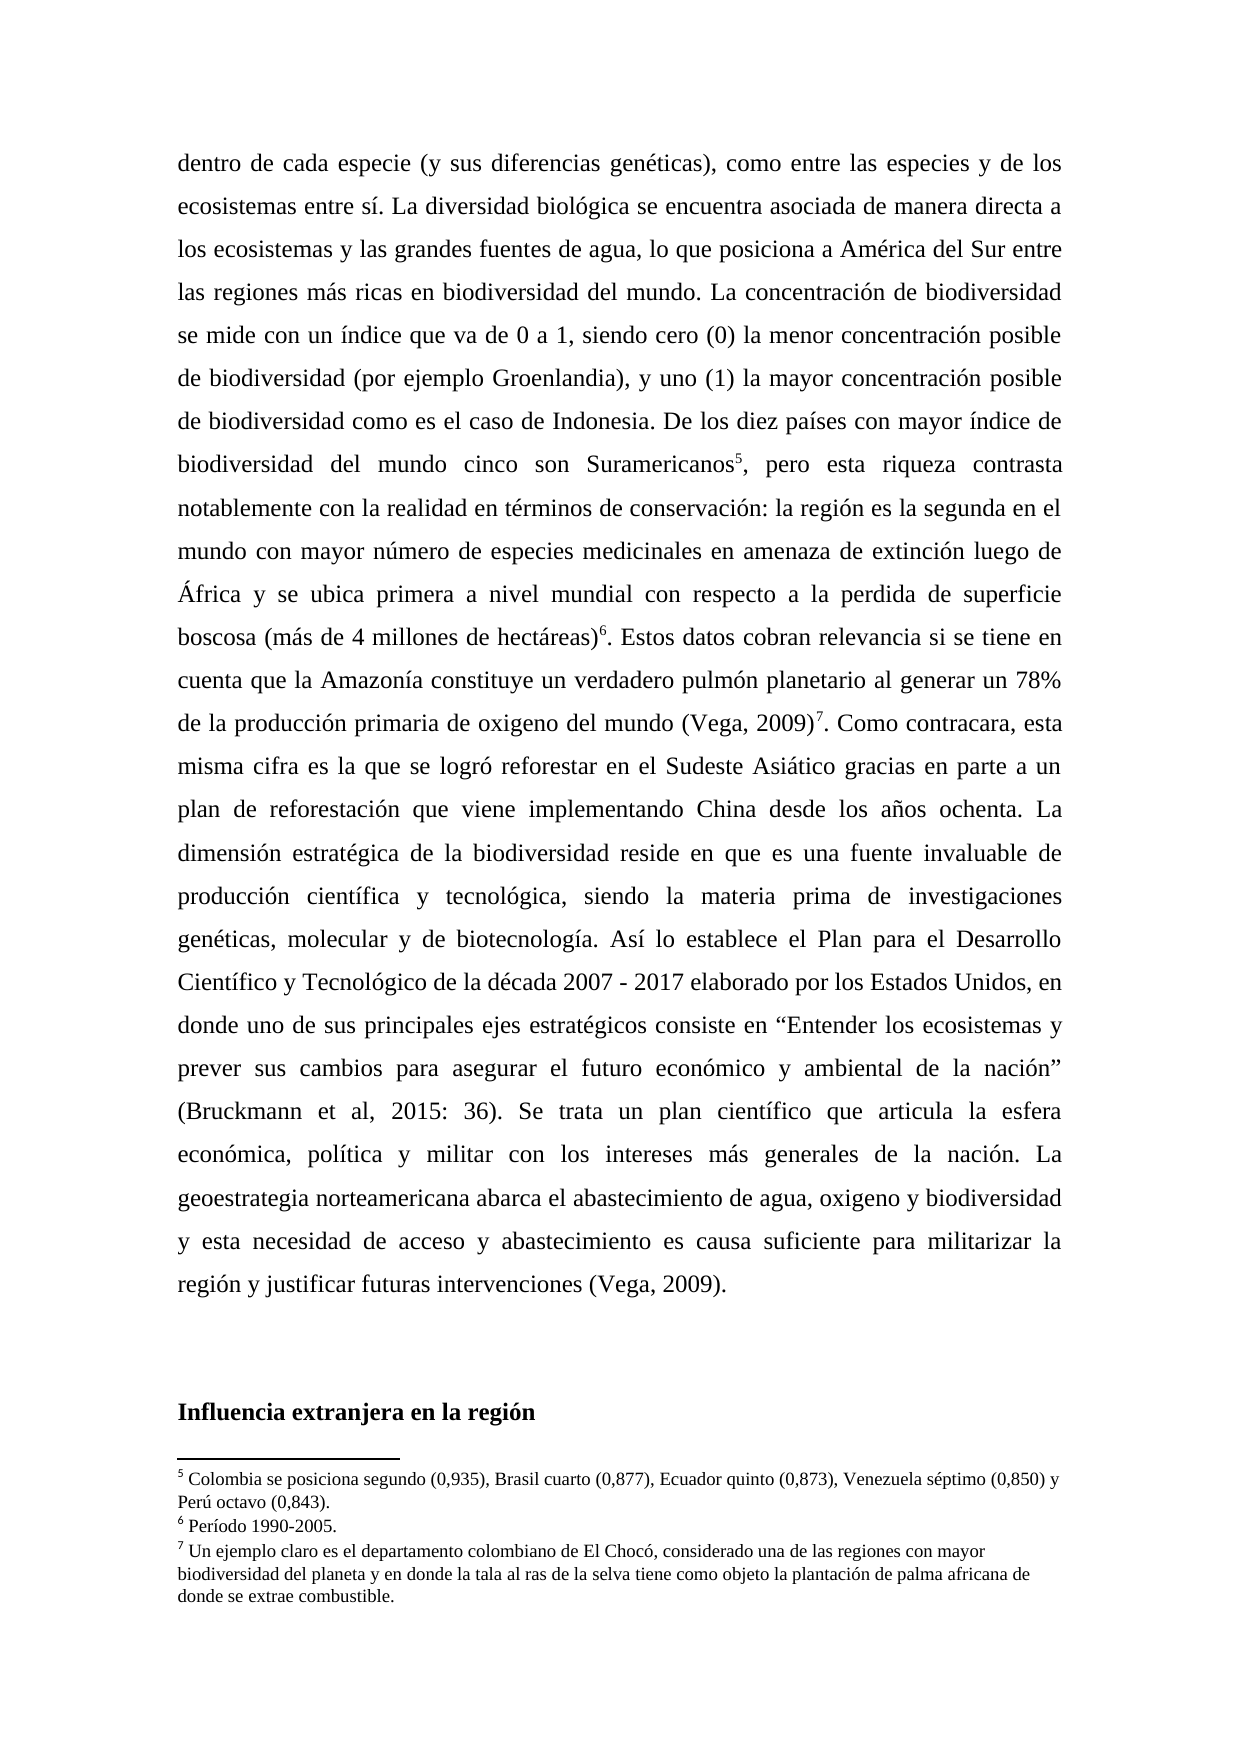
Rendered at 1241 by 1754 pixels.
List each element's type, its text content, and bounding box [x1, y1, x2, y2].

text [177, 148, 1063, 1298]
text Influencia extranjera en la región [177, 1397, 1063, 1426]
